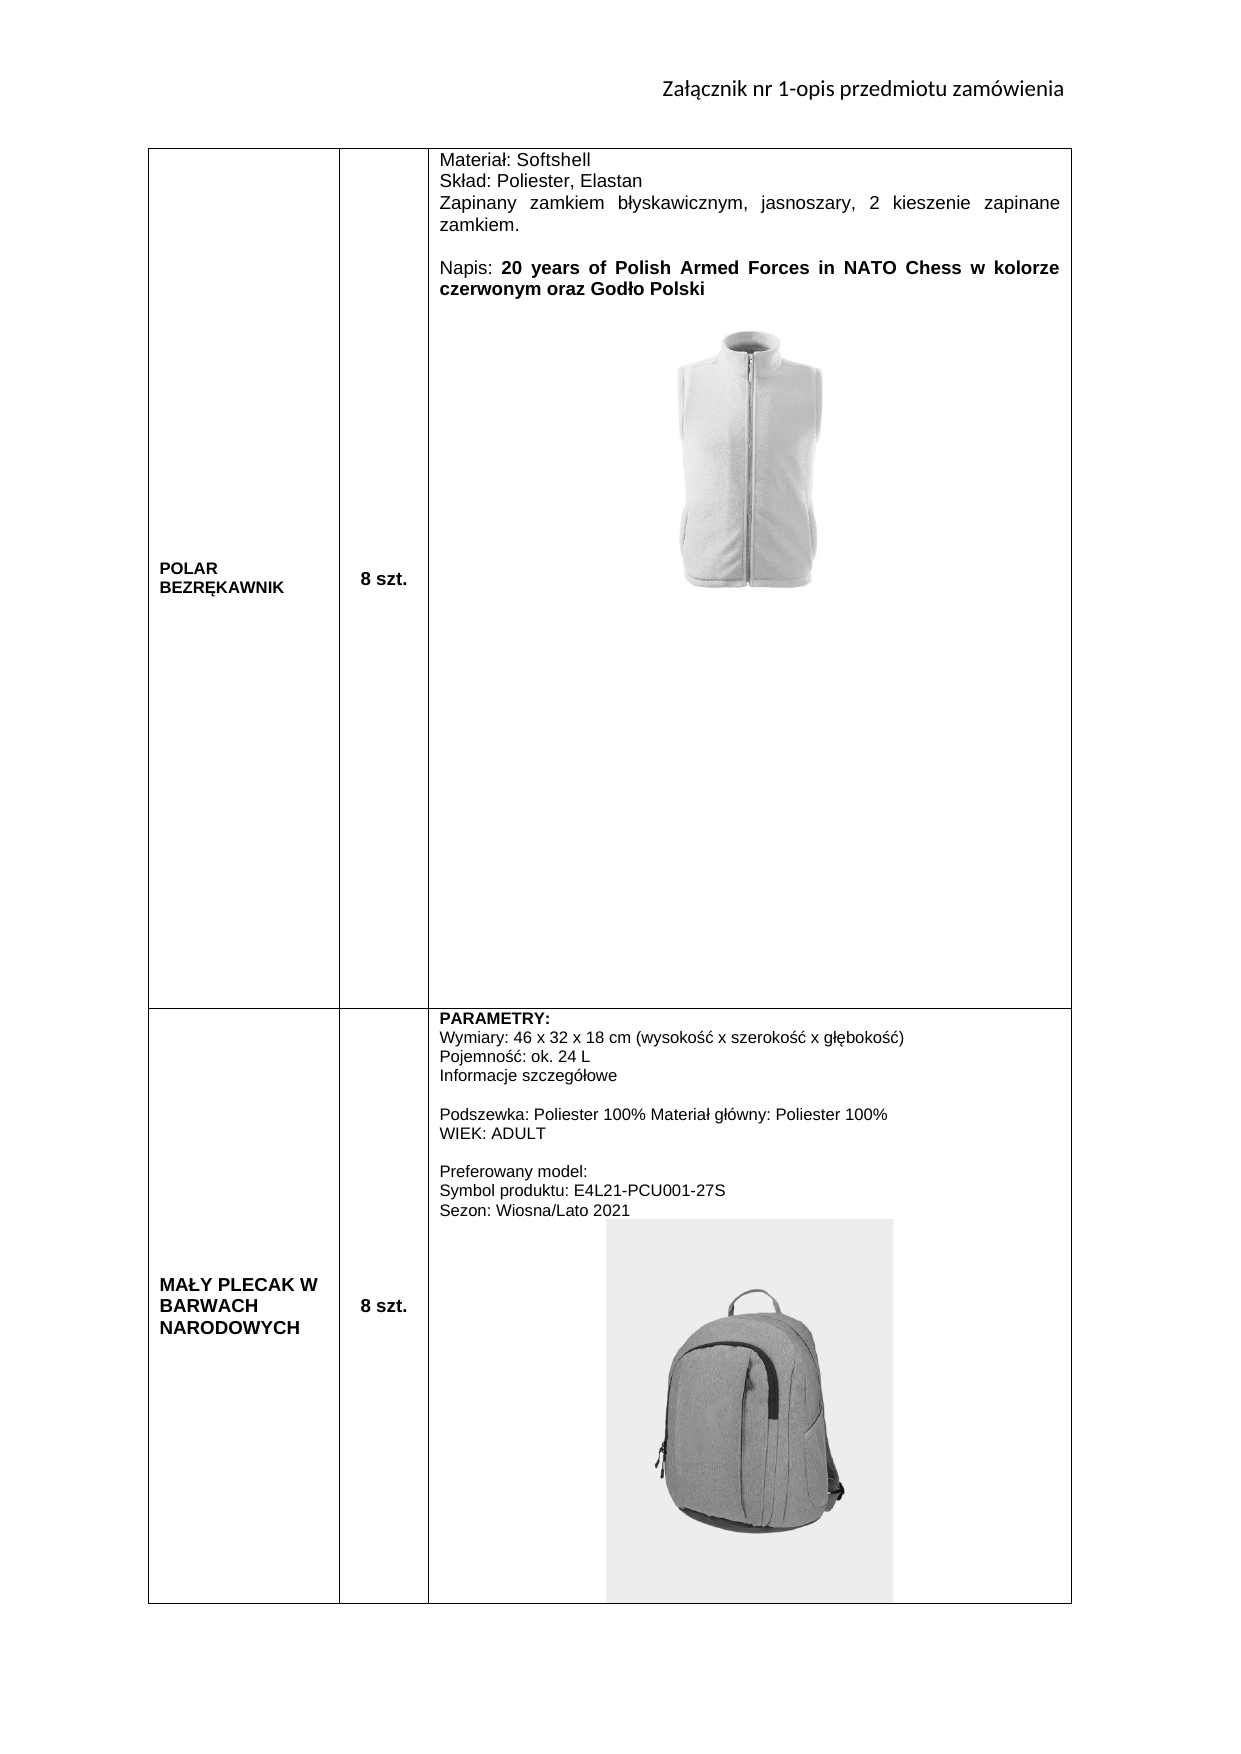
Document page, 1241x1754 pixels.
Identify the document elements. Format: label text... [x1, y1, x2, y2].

table_cell 8 szt. [340, 149, 428, 1008]
table_cell POLAR BEZRĘKAWNIK [149, 149, 339, 1008]
table_cell MAŁY PLECAK W BARWACH NARODOWYCH [149, 1009, 339, 1603]
table_cell Materiał: Softshell Skład: Poliester, Elastan Zapinany zamkiem błyskawicznym, jasnoszary, 2 kieszenie zapinane zamkiem. Napis: 20 years of Polish Armed Forces in NATO Chess w kolorze czerwonym oraz Godło Polski [429, 149, 1071, 1008]
table_cell 8 szt. [340, 1009, 428, 1603]
picture [606, 1219, 894, 1603]
table_cell PARAMETRY: Wymiary: 46 x 32 x 18 cm (wysokość x szerokość x głębokość) Pojemność: ok. 24 L Informacje szczegółowe Podszewka: Poliester 100% Materiał główny: Poliester 100% WIEK: ADULT Preferowany model: Symbol produktu: E4L21-PCU001-27S Sezon: Wiosna/Lato 2021 [429, 1009, 1071, 1603]
picture [627, 321, 873, 597]
